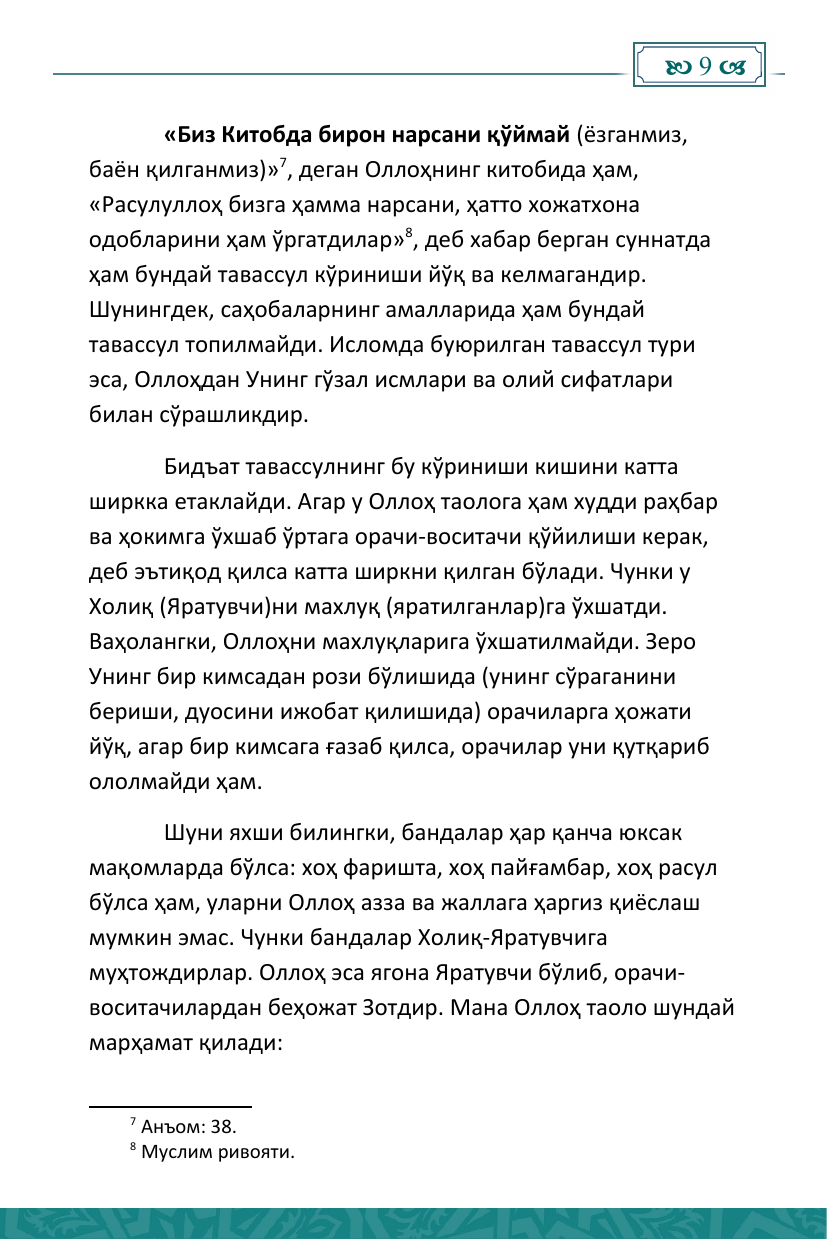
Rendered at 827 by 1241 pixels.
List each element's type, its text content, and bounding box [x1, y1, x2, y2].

text Бидъат тавассулнинг бу кўриниши кишини катта ширкка етаклайди. Агар у Оллоҳ таолога ҳам худди раҳбар ва ҳокимга ўхшаб ўртага орачи-воситачи қўйилиши керак, деб эътиқод қилса катта ширкни қилган бўлади. Чунки у Холиқ (Яратувчи)ни махлуқ (яратилганлар)га ўхшатди. Ваҳолангки, Оллоҳни махлуқларига ўхшатилмайди. Зеро Унинг бир кимсадан рози бўлишида (унинг сўраганини бериши, дуосини ижобат қилишида) орачиларга ҳожати йўқ, агар бир кимсага ғазаб қилса, орачилар уни қутқариб ололмайди ҳам. [89, 450, 738, 795]
picture [0, 1208, 827, 1239]
text «Биз Китобда бирон нарсани қўймай (ёзганмиз, баён қилганмиз)», деган Оллоҳнинг китобида ҳам, «Расулуллоҳ бизга ҳамма нарсани, ҳатто хожатхона одобларини ҳам ўргатдилар», деб хабар берган суннатда ҳам бундай тавассул кўриниши йўқ ва келмагандир. Шунингдек, саҳобаларнинг амалларида ҳам бундай тавассул топилмайди. Исломда буюрилган тавассул тури эса, Оллоҳдан Унинг гўзал исмлари ва олий сифатлари билан сўрашликдир. [89, 118, 738, 429]
text Шуни яхши билингки, бандалар ҳар қанча юксак мақомларда бўлса: хоҳ фаришта, хоҳ пайғамбар, хоҳ расул бўлса ҳам, уларни Оллоҳ азза ва жаллага ҳаргиз қиёслаш мумкин эмас. Чунки бандалар Холиқ-Яратувчига муҳтождирлар. Оллоҳ эса ягона Яратувчи бўлиб, орачи-воситачилардан беҳожат Зотдир. Мана Оллоҳ таоло шундай марҳамат қилади: [89, 816, 738, 1057]
